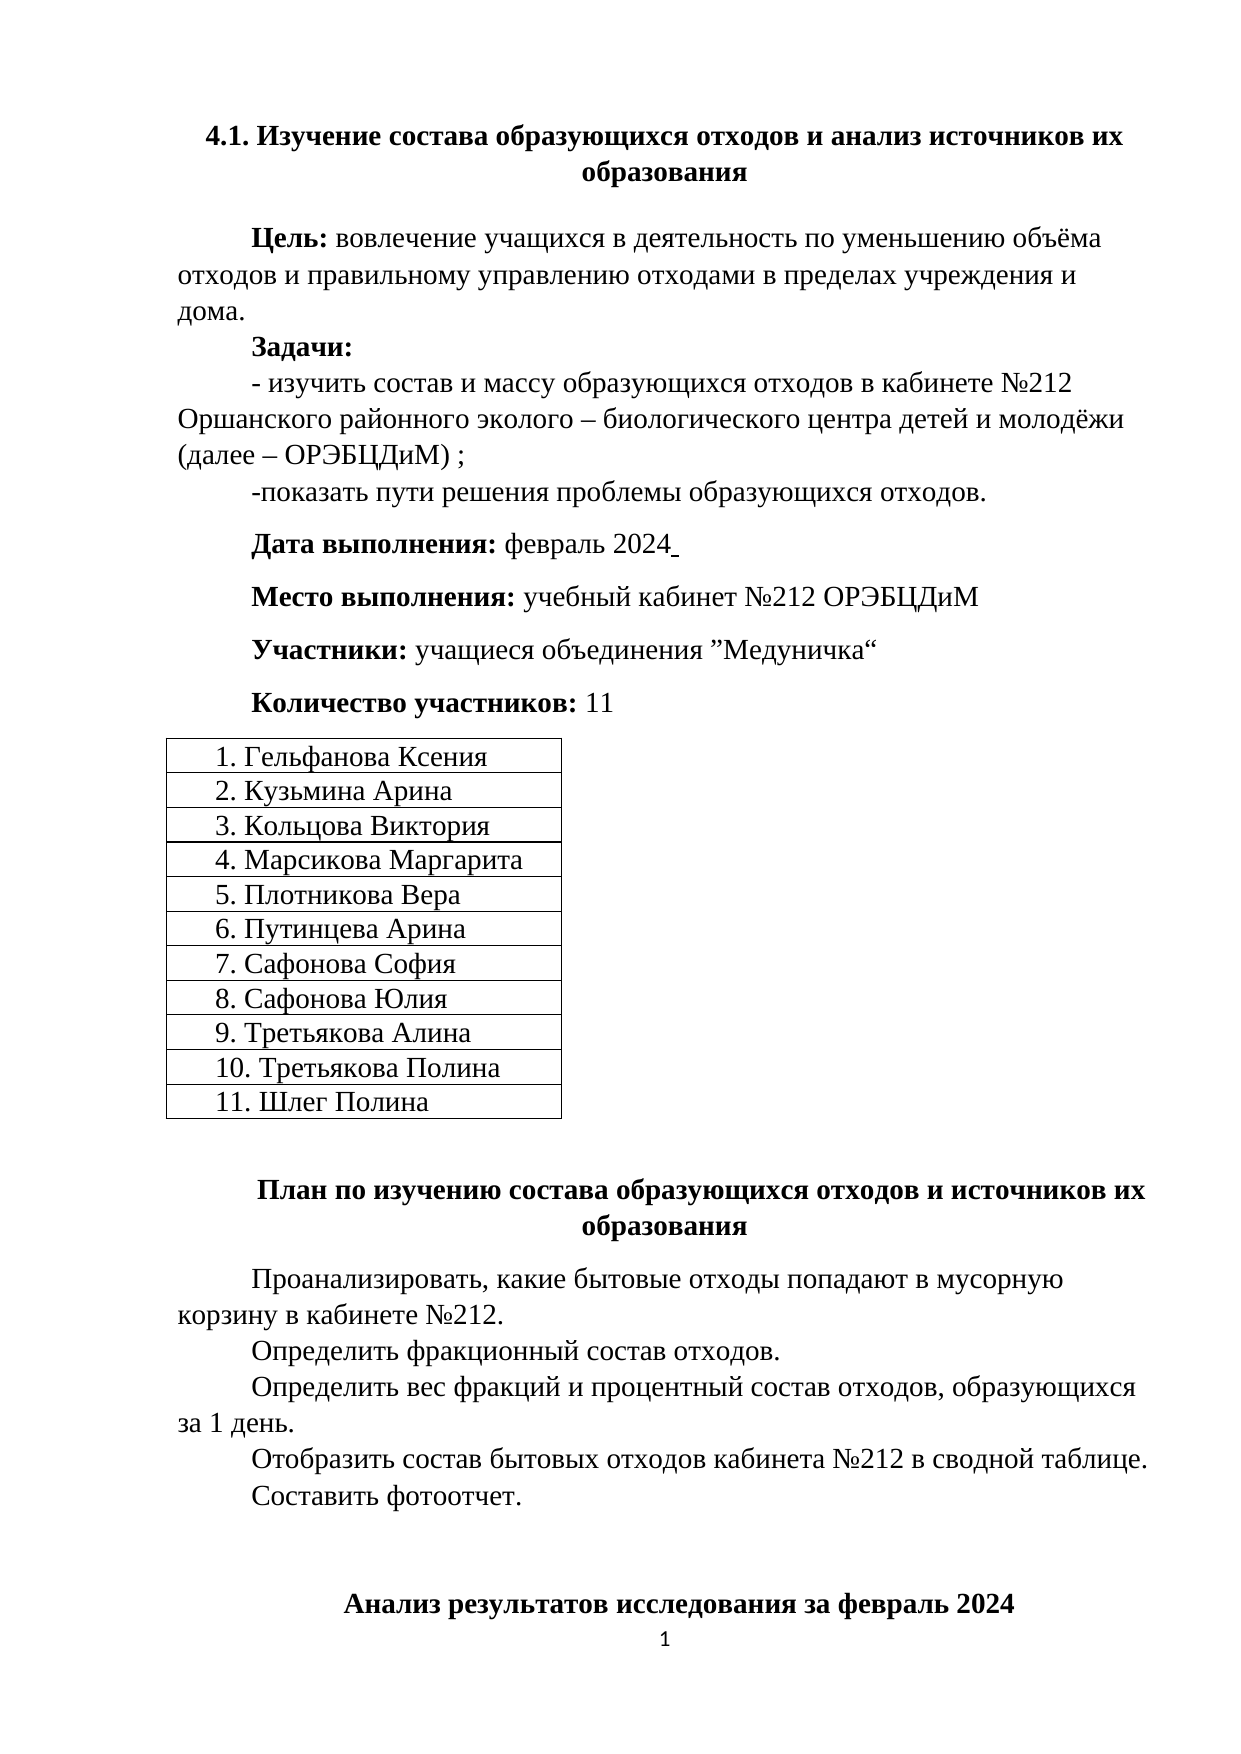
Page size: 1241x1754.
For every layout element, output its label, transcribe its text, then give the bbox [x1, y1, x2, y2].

text Составить фотоотчет. [177, 1478, 1152, 1511]
text Место выполнения: учебный кабинет №212 ОРЭБЦДиМ [177, 579, 1152, 613]
table_cell 2. Кузьмина Арина [167, 773, 561, 807]
table_cell 7. Сафонова София [167, 946, 561, 980]
text Цель: вовлечение учащихся в деятельность по уменьшению объёма отходов и правильному управлению отходами в пределах учреждения и дома. [177, 221, 1152, 326]
table_header 1. Гельфанова Ксения [167, 739, 561, 772]
table_cell 4. Марсикова Маргарита [167, 843, 561, 876]
table_cell 9. Третьякова Алина [167, 1015, 561, 1049]
table_cell 11. Шлег Полина [167, 1085, 561, 1118]
table_cell 8. Сафонова Юлия [167, 981, 561, 1014]
table_cell 10. Третьякова Полина [167, 1050, 561, 1083]
table_cell 6. Путинцева Арина [167, 912, 561, 945]
text Количество участников: 11 [177, 685, 1152, 718]
text -показать пути решения проблемы образующихся отходов. [177, 474, 1152, 507]
table_cell 5. Плотникова Вера [167, 877, 561, 911]
text Определить вес фракций и процентный состав отходов, образующихся за 1 день. [177, 1369, 1152, 1439]
text Дата выполнения: февраль 2024 [177, 526, 1152, 560]
text Задачи: [177, 329, 1152, 363]
text Определить фракционный состав отходов. [177, 1333, 1152, 1367]
text Проанализировать, какие бытовые отходы попадают в мусорную корзину в кабинете №212. [177, 1261, 1152, 1331]
table_cell 3. Кольцова Виктория [167, 808, 561, 841]
text - изучить состав и массу образующихся отходов в кабинете №212 Оршанского районного эколого – биологического центра детей и молодёжи (далее – ОРЭБЦДиМ) ; [177, 365, 1152, 471]
text Отобразить состав бытовых отходов кабинета №212 в сводной таблице. [177, 1442, 1152, 1475]
text Анализ результатов исследования за февраль 2024 [177, 1586, 1152, 1620]
text 4.1. Изучение состава образующихся отходов и анализ источников их образования [177, 118, 1152, 188]
text План по изучению состава образующихся отходов и источников их образования [177, 1172, 1152, 1242]
text Участники: учащиеся объединения ”Медуничка“ [177, 632, 1152, 666]
